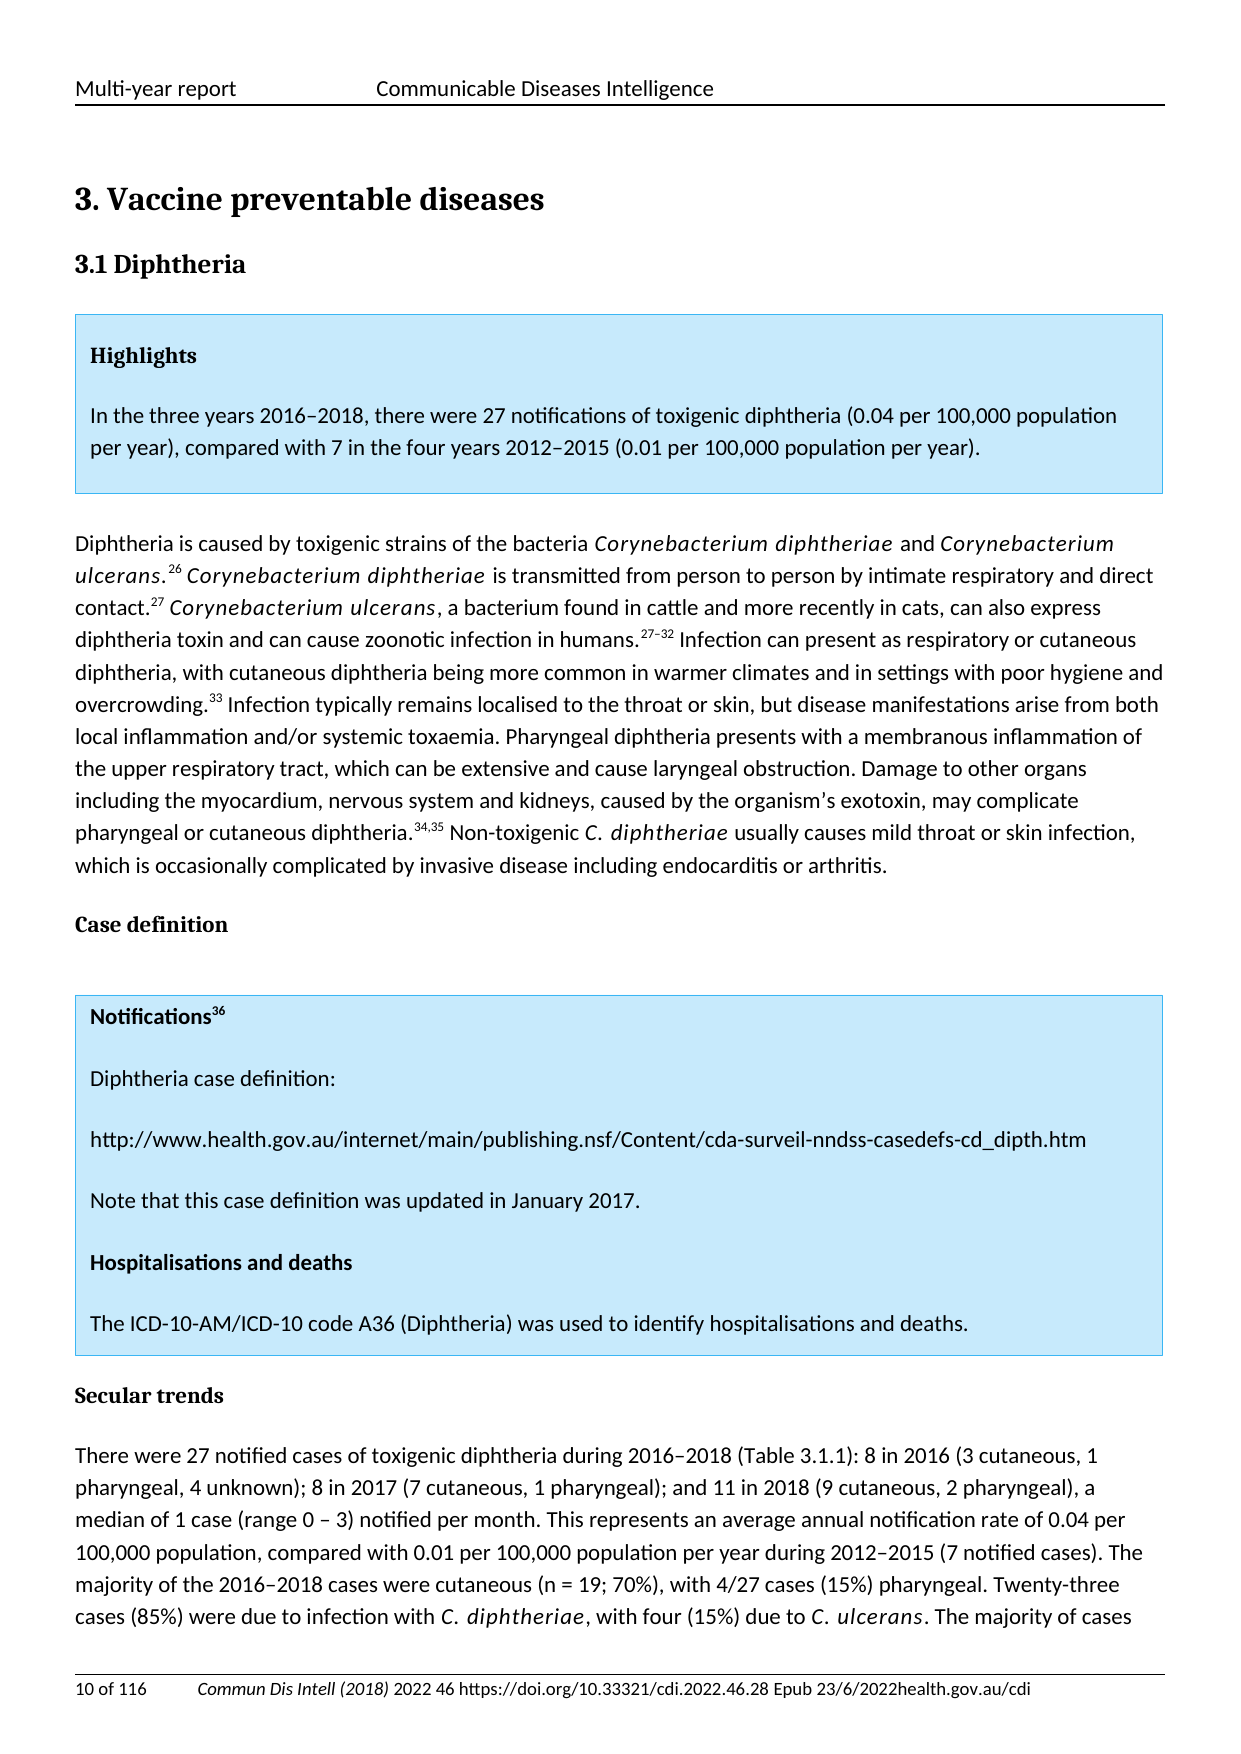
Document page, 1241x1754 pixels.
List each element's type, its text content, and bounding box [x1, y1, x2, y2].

text Diphtheria is caused by toxigenic strains of the bacteria Corynebacterium diphtheriae and Corynebacterium ulcerans.26 Corynebacterium diphtheriae is transmitted from person to person by intimate respiratory and direct contact.27 Corynebacterium ulcerans, a bacterium found in cattle and more recently in cats, can also express diphtheria toxin and can cause zoonotic infection in humans.27–32 Infection can present as respiratory or cutaneous diphtheria, with cutaneous diphtheria being more common in warmer climates and in settings with poor hygiene and overcrowding.33 Infection typically remains localised to the throat or skin, but disease manifestations arise from both local inflammation and/or systemic toxaemia. Pharyngeal diphtheria presents with a membranous inflammation of the upper respiratory tract, which can be extensive and cause laryngeal obstruction. Damage to other organs including the myocardium, nervous system and kidneys, caused by the organism’s exotoxin, may complicate pharyngeal or cutaneous diphtheria.34,35 Non-toxigenic C. diphtheriae usually causes mild throat or skin infection, which is occasionally complicated by invasive disease including endocarditis or arthritis. [75, 529, 1165, 879]
subtitle 3. Vaccine preventable diseases [75, 180, 1165, 218]
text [75, 1441, 1165, 1630]
subtitle 3.1 Diphtheria [75, 249, 1165, 280]
subtitle Secular trends [75, 1382, 1165, 1409]
subtitle Case definition [75, 912, 1165, 938]
